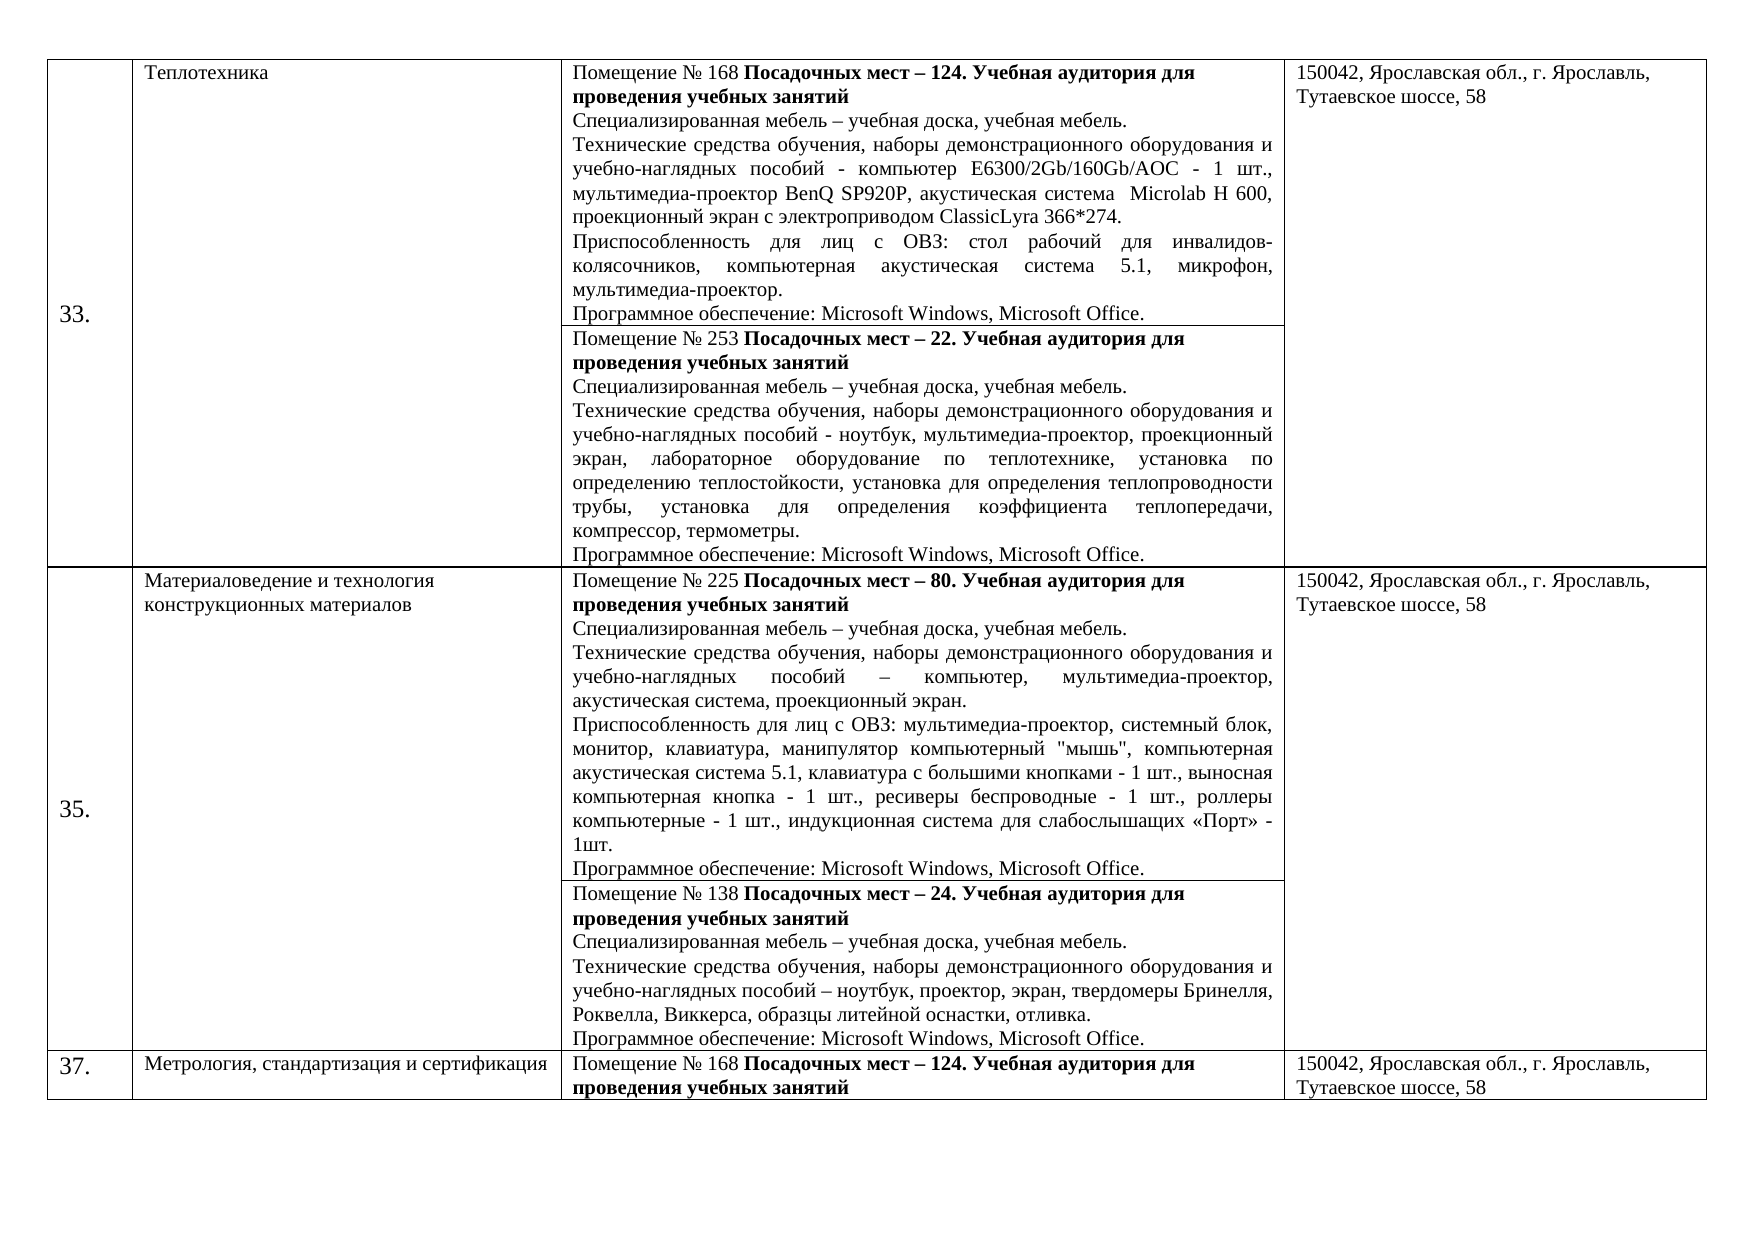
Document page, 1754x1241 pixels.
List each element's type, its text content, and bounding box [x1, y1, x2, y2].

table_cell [133, 1051, 561, 1099]
table_cell Материаловедение и технология конструкционных материалов [133, 568, 561, 1050]
table_cell Помещение № 138 Посадочных мест – 24. Учебная аудитория для проведения учебных занятий Специализированная мебель – учебная доска, учебная мебель. Технические средства обучения, наборы демонстрационного оборудования и учебно-наглядных пособий – ноутбук, проектор, экран, твердомеры Бринелля, Роквелла, Виккерса, образцы литейной оснастки, отливка. Программное обеспечение: Microsoft Windows, Microsoft Office. [562, 881, 1284, 1050]
table_cell Теплотехника [133, 60, 561, 566]
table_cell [562, 1051, 1284, 1099]
table_cell 150042, Ярославская обл., г. Ярославль, Тутаевское шоссе, 58 [1285, 568, 1706, 1050]
table_cell [48, 568, 132, 1050]
table_cell Помещение № 225 Посадочных мест – 80. Учебная аудитория для проведения учебных занятий Специализированная мебель – учебная доска, учебная мебель. Технические средства обучения, наборы демонстрационного оборудования и учебно-наглядных пособий – компьютер, мультимедиа-проектор, акустическая система, проекционный экран. Приспособленность для лиц с ОВЗ: мультимедиа-проектор, системный блок, монитор, клавиатура, манипулятор компьютерный "мышь", компьютерная акустическая система 5.1, клавиатура с большими кнопками - 1 шт., выносная компьютерная кнопка - 1 шт., ресиверы беспроводные - 1 шт., роллеры компьютерные - 1 шт., индукционная система для слабослышащих «Порт» - 1шт. Программное обеспечение: Microsoft Windows, Microsoft Office. [562, 568, 1284, 880]
table_cell Помещение № 253 Посадочных мест – 22. Учебная аудитория для проведения учебных занятий Специализированная мебель – учебная доска, учебная мебель. Технические средства обучения, наборы демонстрационного оборудования и учебно-наглядных пособий - ноутбук, мультимедиа-проектор, проекционный экран, лабораторное оборудование по теплотехнике, установка по определению теплостойкости, установка для определения теплопроводности трубы, установка для определения коэффициента теплопередачи, компрессор, термометры. Программное обеспечение: Microsoft Windows, Microsoft Office. [562, 326, 1284, 566]
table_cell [1285, 1051, 1706, 1099]
table_cell [48, 60, 132, 566]
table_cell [1285, 60, 1706, 566]
table_cell [48, 1051, 132, 1099]
